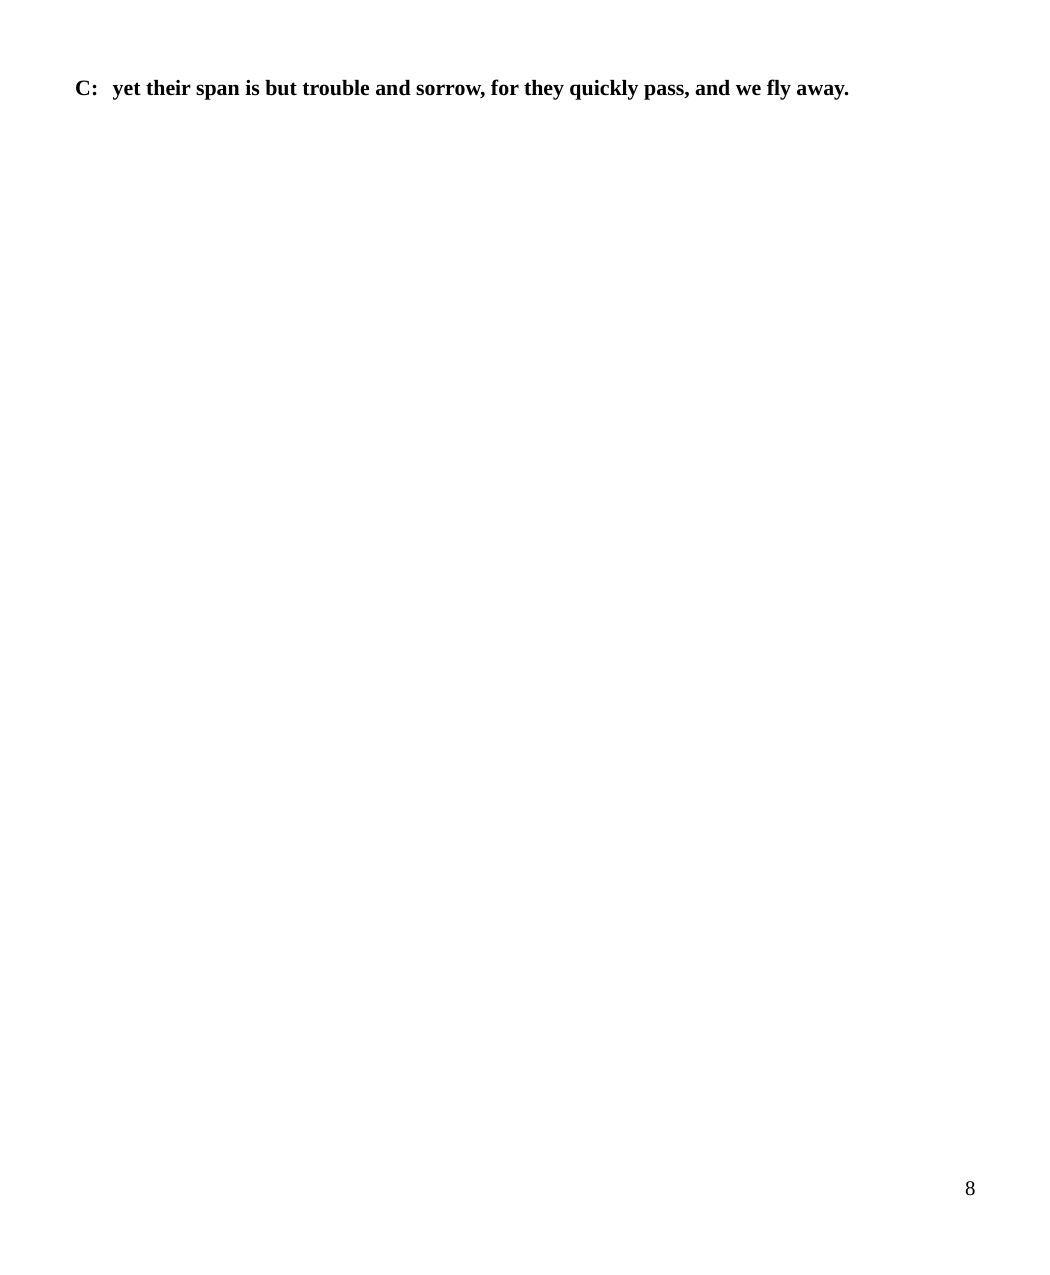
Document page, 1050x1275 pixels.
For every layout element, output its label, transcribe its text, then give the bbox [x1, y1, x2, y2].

text C: yet their span is but trouble and sorrow, for they quickly pass, and we fly away. [75, 75, 975, 100]
